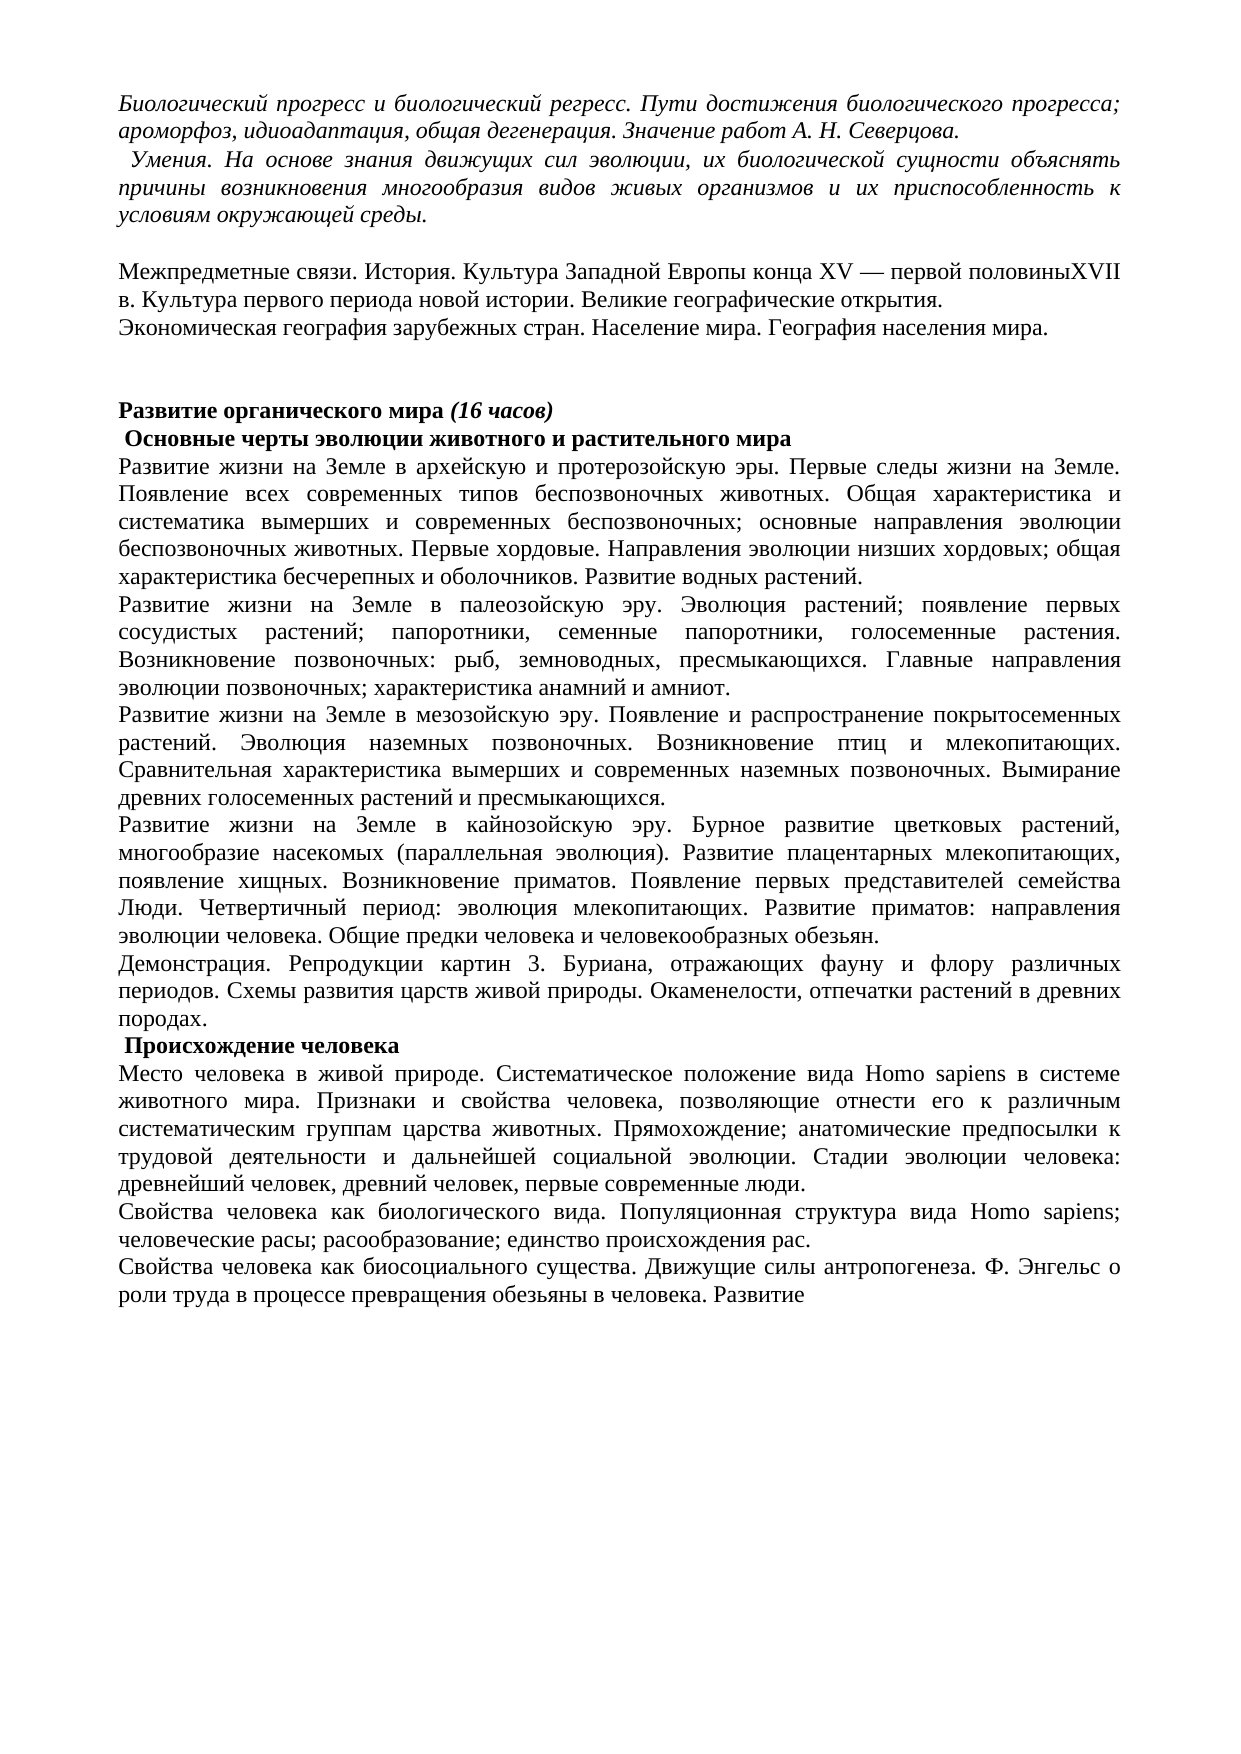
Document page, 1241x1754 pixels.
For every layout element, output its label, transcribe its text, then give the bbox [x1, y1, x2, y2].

text Умения. На основе знания движущих сил эволюции, их биологической сущности объяснять причины возникновения многообразия видов живых организмов и их приспособленность к условиям окружающей среды. [118, 145, 1122, 228]
text Экономическая география зарубежных стран. Население мира. География населения мира. [118, 312, 1122, 340]
text Развитие жизни на Земле в архейскую и протерозойскую эры. Первые следы жизни на Земле. Появление всех современных типов беспозвоночных животных. Общая характеристика и систематика вымерших и современных беспозвоночных; основные направления эволюции беспозвоночных животных. Первые хордовые. Направления эволюции низших хордовых; общая характеристика бесчерепных и оболочников. Развитие водных растений. [118, 452, 1122, 590]
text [118, 88, 1122, 144]
text Место человека в живой природе. Систематическое положение вида Homo sapiens в системе животного мира. Признаки и свойства человека, позволяющие отнести его к различным систематическим группам царства животных. Прямохождение; анатомические предпосылки к трудовой деятельности и дальнейшей социальной эволюции. Стадии эволюции человека: древнейший человек, древний человек, первые современные люди. [118, 1059, 1122, 1197]
text Развитие жизни на Земле в мезозойскую эру. Появление и распространение покрытосеменных растений. Эволюция наземных позвоночных. Возникновение птиц и млекопитающих. Сравнительная характеристика вымерших и современных наземных позвоночных. Вымирание древних голосеменных растений и пресмыкающихся. [118, 700, 1122, 811]
text Развитие жизни на Земле в палеозойскую эру. Эволюция растений; появление первых сосудистых растений; папоротники, семенные папоротники, голосеменные растения. Возникновение позвоночных: рыб, земноводных, пресмыкающихся. Главные направления эволюции позвоночных; характеристика анамний и амниот. [118, 590, 1122, 700]
text Развитие органического мира (16 часов) [118, 396, 1122, 424]
text Происхождение человека [118, 1031, 1122, 1059]
text Развитие жизни на Земле в кайнозойскую эру. Бурное развитие цветковых растений, многообразие насекомых (параллельная эволюция). Развитие плацентарных млекопитающих, появление хищных. Возникновение приматов. Появление первых представителей семейства Люди. Четвертичный период: эволюция млекопитающих. Развитие приматов: направления эволюции человека. Общие предки человека и человекообразных обезьян. [118, 811, 1122, 948]
text Демонстрация. Репродукции картин 3. Буриана, отражающих фауну и флору различных периодов. Схемы развития царств живой природы. Окаменелости, отпечатки растений в древних породах. [118, 948, 1122, 1031]
text Межпредметные связи. История. Культура Западной Европы конца XV — первой половиныXVII в. Культура первого периода новой истории. Великие географические открытия. [118, 257, 1122, 312]
text Свойства человека как биосоциального существа. Движущие силы антропогенеза. Ф. Энгельс о роли труда в процессе превращения обезьяны в человека. Развитие [118, 1252, 1122, 1307]
text Свойства человека как биологического вида. Популяционная структура вида Homo sapiens; человеческие расы; расообразование; единство происхождения рас. [118, 1197, 1122, 1252]
text Основные черты эволюции животного и растительного мира [118, 424, 1122, 452]
